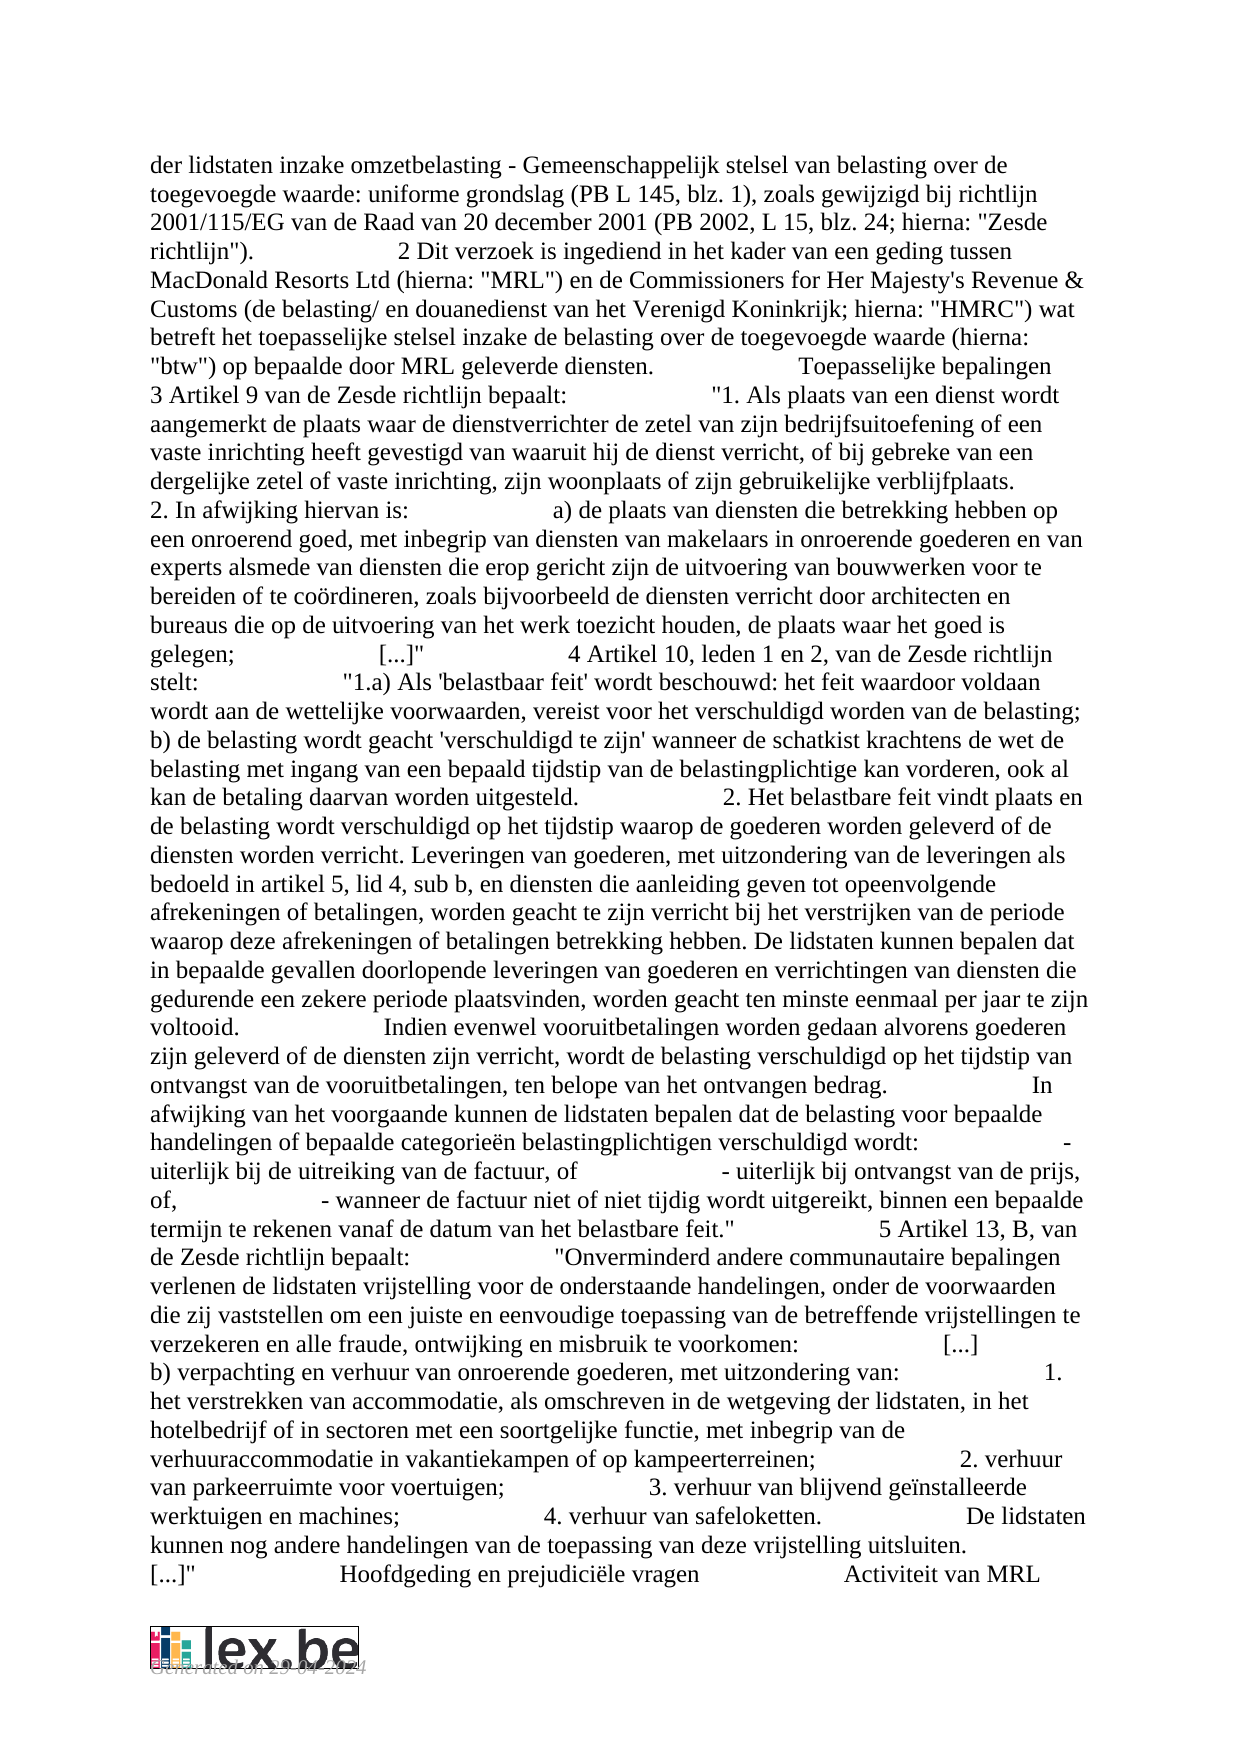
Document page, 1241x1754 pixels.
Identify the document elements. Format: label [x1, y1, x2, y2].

picture [151, 1627, 358, 1668]
text [150, 150, 1090, 1587]
